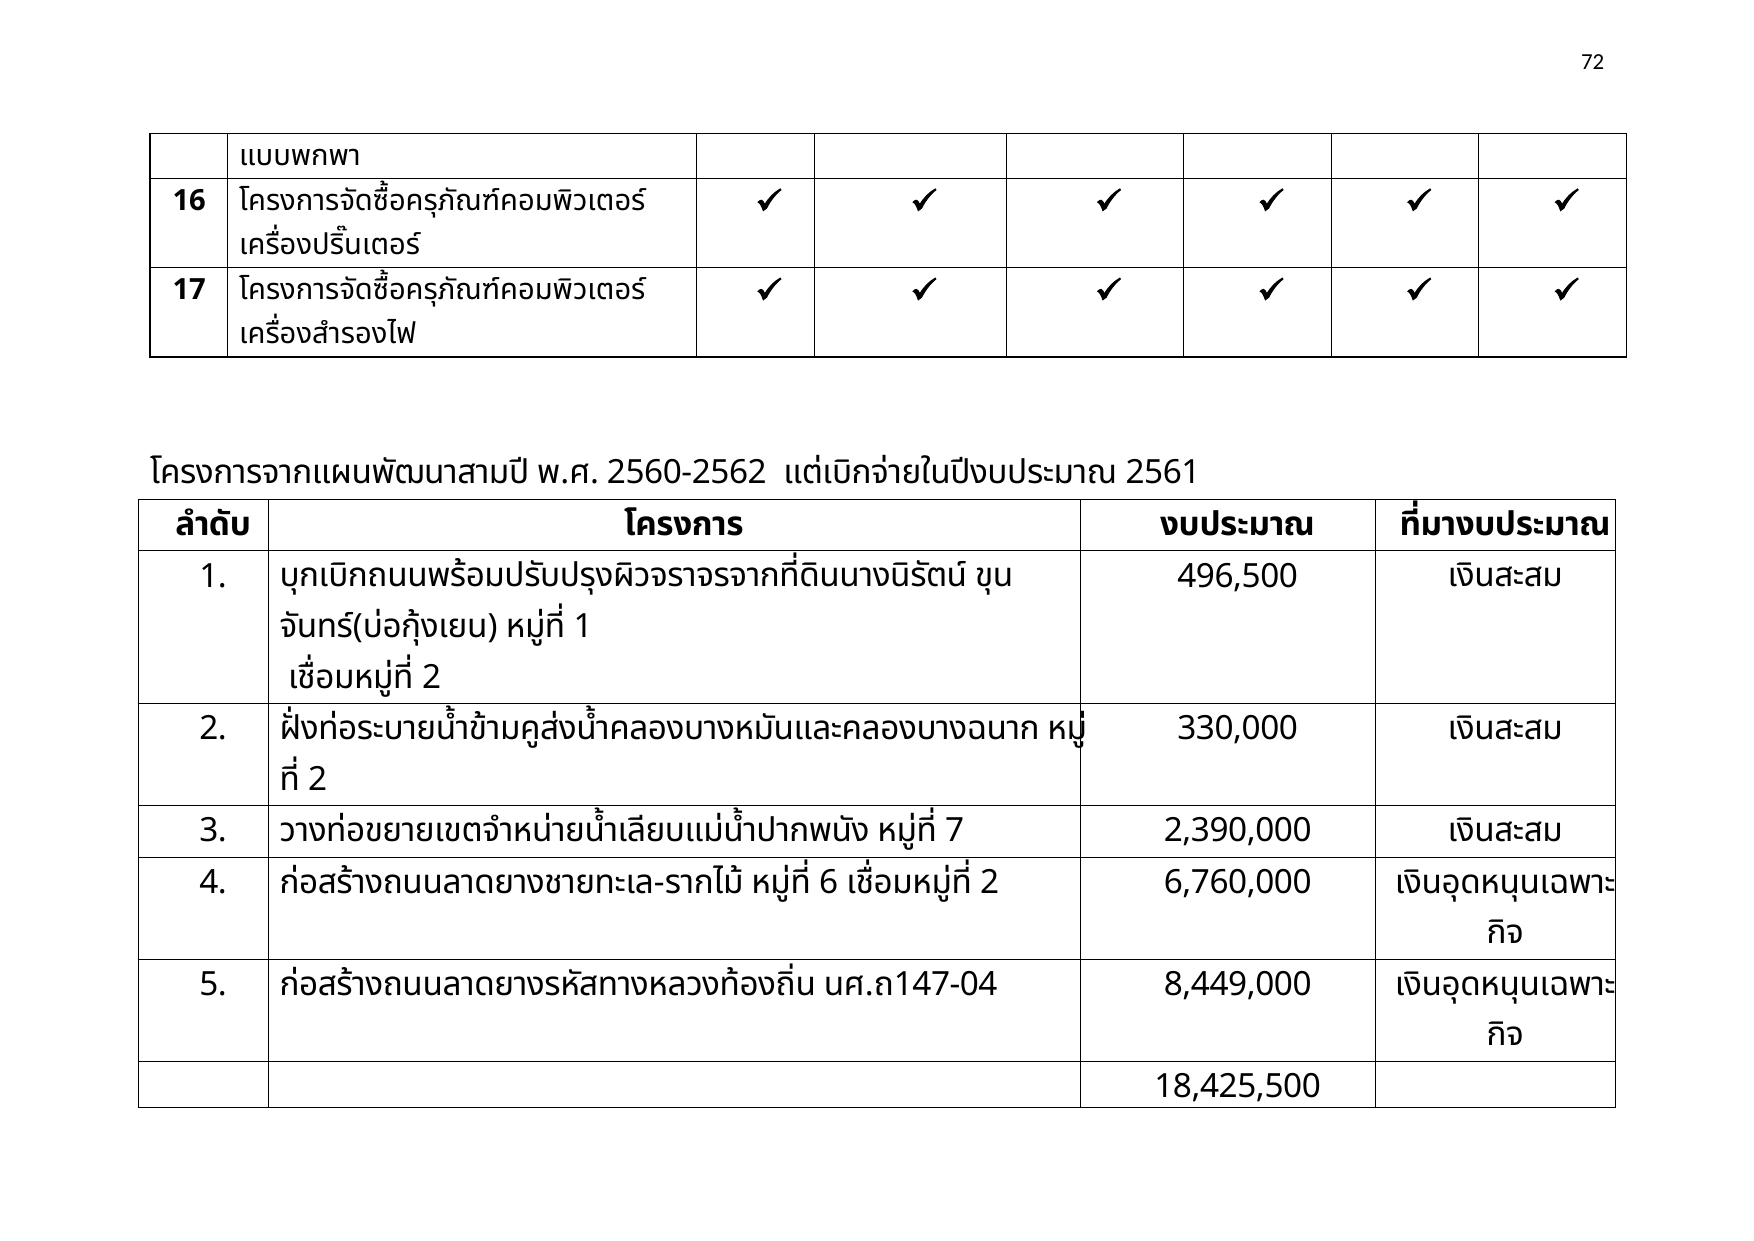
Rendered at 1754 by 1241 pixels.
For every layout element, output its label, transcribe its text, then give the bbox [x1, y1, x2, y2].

table_cell [139, 1062, 268, 1107]
table_cell [697, 268, 814, 356]
table_cell 330,000 [1081, 704, 1375, 805]
table_cell [697, 134, 814, 178]
table_header งบประมาณ [1081, 500, 1375, 550]
table_cell 15 [151, 134, 227, 178]
table_cell [1376, 1062, 1615, 1107]
table_cell [1007, 134, 1183, 178]
table_cell ฝั่งท่อระบายน้ำข้ามคูส่งน้ำคลองบางหมันและคลองบางฉนาก หมู่ที่ 2 [269, 704, 1080, 805]
table_cell 16 [151, 179, 227, 267]
table_cell โครงการจัดซื้อครุภัณฑ์คอมพิวเตอร์เครื่องสำรองไฟ [228, 268, 696, 356]
table_cell เงินสะสม [1376, 704, 1615, 805]
table_cell เงินสะสม [1376, 551, 1615, 703]
table_cell ก่อสร้างถนนลาดยางรหัสทางหลวงท้องถิ่น นศ.ถ147-04 [269, 960, 1080, 1061]
table_cell [1184, 134, 1331, 178]
table_cell [1184, 179, 1331, 267]
table_cell เงินอุดหนุนเฉพาะกิจ [1376, 960, 1615, 1061]
table_cell [1332, 179, 1478, 267]
table_cell โครงการจัดซื้อครุภัณฑ์คอมพิวเตอร์เครื่องปริ๊นเตอร์ [228, 179, 696, 267]
table_cell [1332, 134, 1478, 178]
table_cell [1479, 268, 1626, 356]
table_cell [269, 1062, 1080, 1107]
table_cell 4. [139, 858, 268, 959]
table_cell 18,425,500 [1081, 1062, 1375, 1107]
table_header ลำดับ [139, 500, 268, 550]
table_cell [815, 268, 1006, 356]
table_cell 17 [151, 268, 227, 356]
table_cell 1. [139, 551, 268, 703]
table_cell เงินสะสม [1376, 806, 1615, 857]
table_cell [228, 134, 696, 178]
table_cell 5. [139, 960, 268, 1061]
table_cell เงินอุดหนุนเฉพาะกิจ [1376, 858, 1615, 959]
table_cell 8,449,000 [1081, 960, 1375, 1061]
table_cell ก่อสร้างถนนลาดยางชายทะเล-รากไม้ หมู่ที่ 6 เชื่อมหมู่ที่ 2 [269, 858, 1080, 959]
table_cell [815, 134, 1006, 178]
table_cell [1479, 179, 1626, 267]
text โครงการจากแผนพัฒนาสามปี พ.ศ. 2560-2562 แต่เบิกจ่ายในปีงบประมาณ 2561 [150, 448, 1623, 499]
table_cell 3. [139, 806, 268, 857]
table_cell 496,500 [1081, 551, 1375, 703]
table_cell [1007, 268, 1183, 356]
table_header โครงการ [269, 500, 1080, 550]
table_cell 2. [139, 704, 268, 805]
table_cell [1332, 268, 1478, 356]
table_cell [1479, 134, 1626, 178]
table_cell [815, 179, 1006, 267]
table_cell 2,390,000 [1081, 806, 1375, 857]
table_cell วางท่อขยายเขตจำหน่ายน้ำเลียบแม่น้ำปากพนัง หมู่ที่ 7 [269, 806, 1080, 857]
table_cell บุกเบิกถนนพร้อมปรับปรุงผิวจราจรจากที่ดินนางนิรัตน์ ขุนจันทร์(บ่อกุ้งเยน) หมู่ที่ 1 เชื่อมหมู่ที่ 2 [269, 551, 1080, 703]
table_cell 6,760,000 [1081, 858, 1375, 959]
table_cell [697, 179, 814, 267]
table_cell [1007, 179, 1183, 267]
table_cell [1184, 268, 1331, 356]
table_header ที่มางบประมาณ [1376, 500, 1615, 550]
